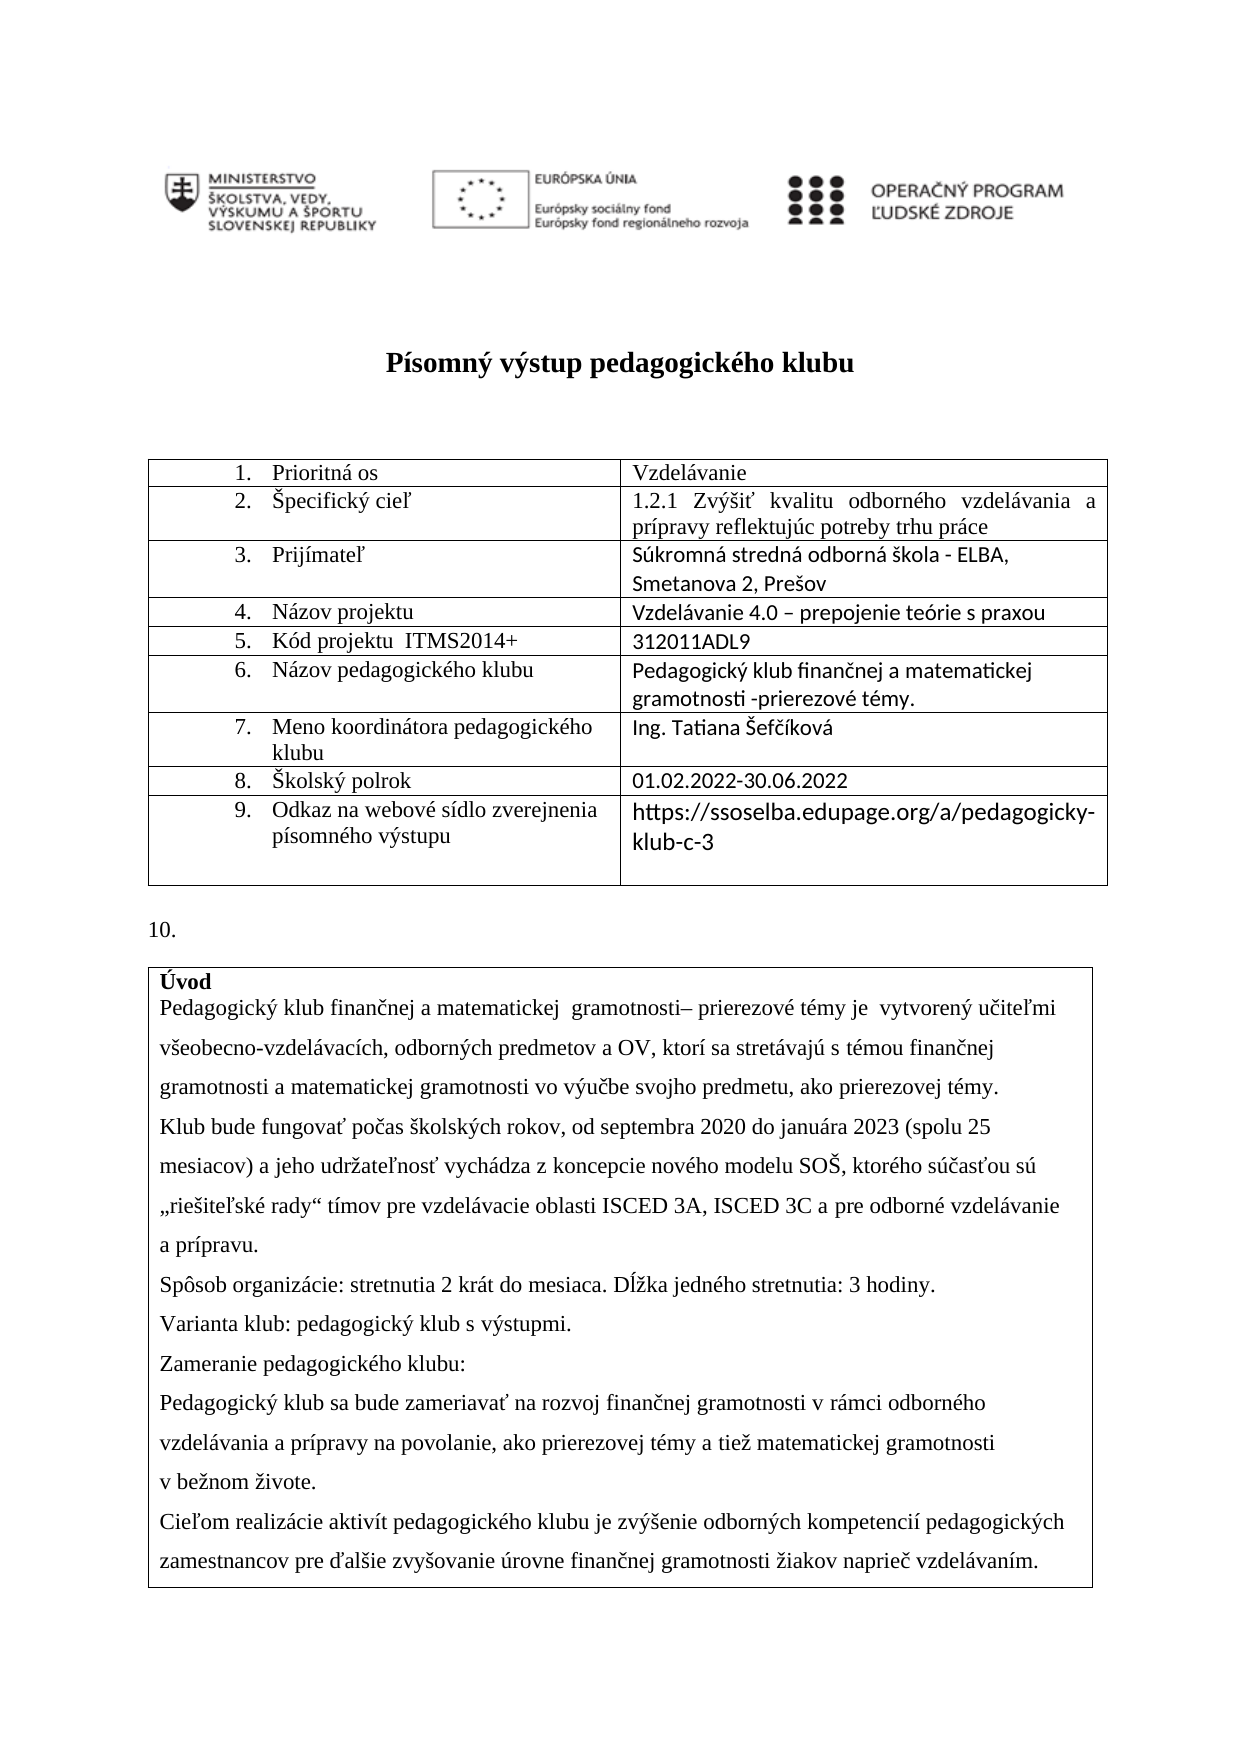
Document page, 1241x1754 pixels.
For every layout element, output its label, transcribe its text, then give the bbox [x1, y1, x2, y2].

table_cell Meno koordinátora pedagogického klubu [149, 713, 620, 766]
table_cell Vzdelávanie 4.0 – prepojenie teórie s praxou [621, 598, 1107, 626]
table_cell Odkaz na webové sídlo zverejnenia písomného výstupu [149, 796, 620, 885]
table_cell Špecifický cieľ [149, 487, 620, 539]
table_cell Prijímateľ [149, 541, 620, 597]
table_header Vzdelávanie [621, 460, 1107, 486]
table_cell https://ssoselba.edupage.org/a/pedagogicky-klub-c-3 [621, 796, 1107, 885]
table_cell Školský polrok [149, 767, 620, 795]
list 10. [148, 916, 1093, 942]
table_cell Ing. Tatiana Šefčíková [621, 713, 1107, 766]
text Písomný výstup pedagogického klubu [148, 345, 1093, 379]
table_cell 01.02.2022-30.06.2022 [621, 767, 1107, 795]
table_cell Pedagogický klub finančnej a matematickej gramotnosti -prierezové témy. [621, 656, 1107, 712]
table_cell Názov projektu [149, 598, 620, 626]
table_cell 1.2.1 Zvýšiť kvalitu odborného vzdelávania a prípravy reflektujúc potreby trhu práce [621, 487, 1107, 539]
picture [147, 147, 1093, 267]
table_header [149, 968, 1092, 1587]
table_cell Kód projektu ITMS2014+ [149, 627, 620, 655]
table_cell Súkromná stredná odborná škola - ELBA, Smetanova 2, Prešov [621, 541, 1107, 597]
table_cell 312011ADL9 [621, 627, 1107, 655]
table_cell Názov pedagogického klubu [149, 656, 620, 712]
table_header Prioritná os [149, 460, 620, 486]
